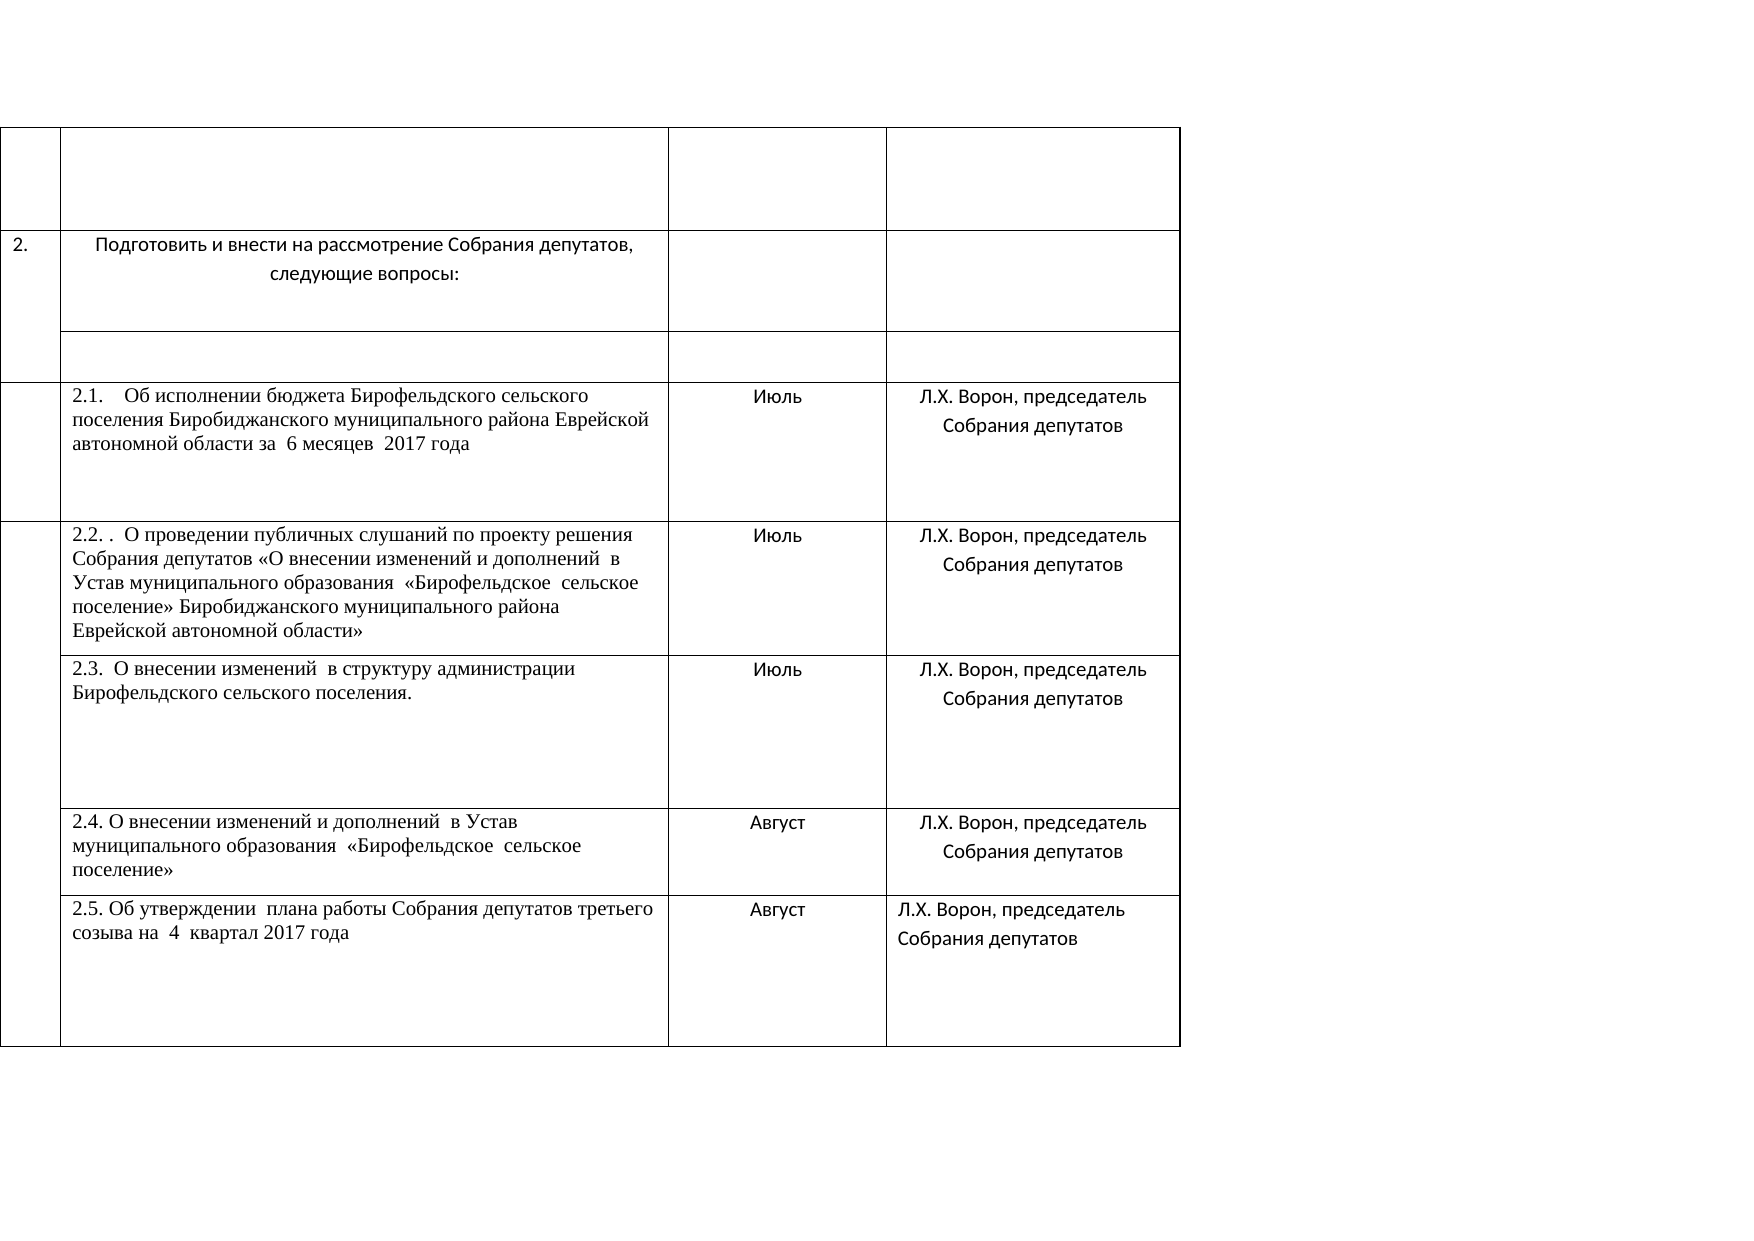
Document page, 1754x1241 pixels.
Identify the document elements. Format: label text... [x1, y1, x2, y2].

table_cell [669, 231, 886, 331]
table_cell 2.5. Об утверждении плана работы Собрания депутатов третьего созыва на 4 квартал 2017 года [61, 896, 668, 1046]
table_cell Подготовить и внести на рассмотрение Собрания депутатов, следующие вопросы: [61, 231, 668, 331]
table_cell Л.Х. Ворон, председатель Собрания депутатов [887, 809, 1179, 895]
table_cell 2.3. О внесении изменений в структуру администрации Бирофельдского сельского поселения. [61, 656, 668, 808]
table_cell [887, 128, 1179, 230]
table_cell 2.1. Об исполнении бюджета Бирофельдского сельского поселения Биробиджанского муниципального района Еврейской автономной области за 6 месяцев 2017 года [61, 383, 668, 521]
table_cell [669, 332, 886, 382]
table_cell Август [669, 809, 886, 895]
table_cell 2.4. О внесении изменений и дополнений в Устав муниципального образования «Бирофельдское сельское поселение» [61, 809, 668, 895]
table_cell [61, 332, 668, 382]
table_cell Июль [669, 383, 886, 521]
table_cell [61, 128, 668, 230]
table_cell Л.Х. Ворон, председатель Собрания депутатов [887, 383, 1179, 521]
table_cell Л.Х. Ворон, председатель Собрания депутатов [887, 656, 1179, 808]
table_cell Август [669, 896, 886, 1046]
table_cell [887, 231, 1179, 331]
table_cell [669, 128, 886, 230]
table_cell Июль [669, 522, 886, 655]
table_cell 1. [1, 128, 60, 230]
table_cell [1, 383, 60, 521]
table_cell Л.Х. Ворон, председатель Собрания депутатов [887, 522, 1179, 655]
table_cell 2. [1, 231, 60, 382]
table_cell [887, 332, 1179, 382]
table_cell [1, 522, 60, 1046]
table_cell Л.Х. Ворон, председатель Собрания депутатов [887, 896, 1179, 1046]
table_cell 2.2. . О проведении публичных слушаний по проекту решения Собрания депутатов «О внесении изменений и дополнений в Устав муниципального образования «Бирофельдское сельское поселение» Биробиджанского муниципального района Еврейской автономной области» [61, 522, 668, 655]
table_cell Июль [669, 656, 886, 808]
